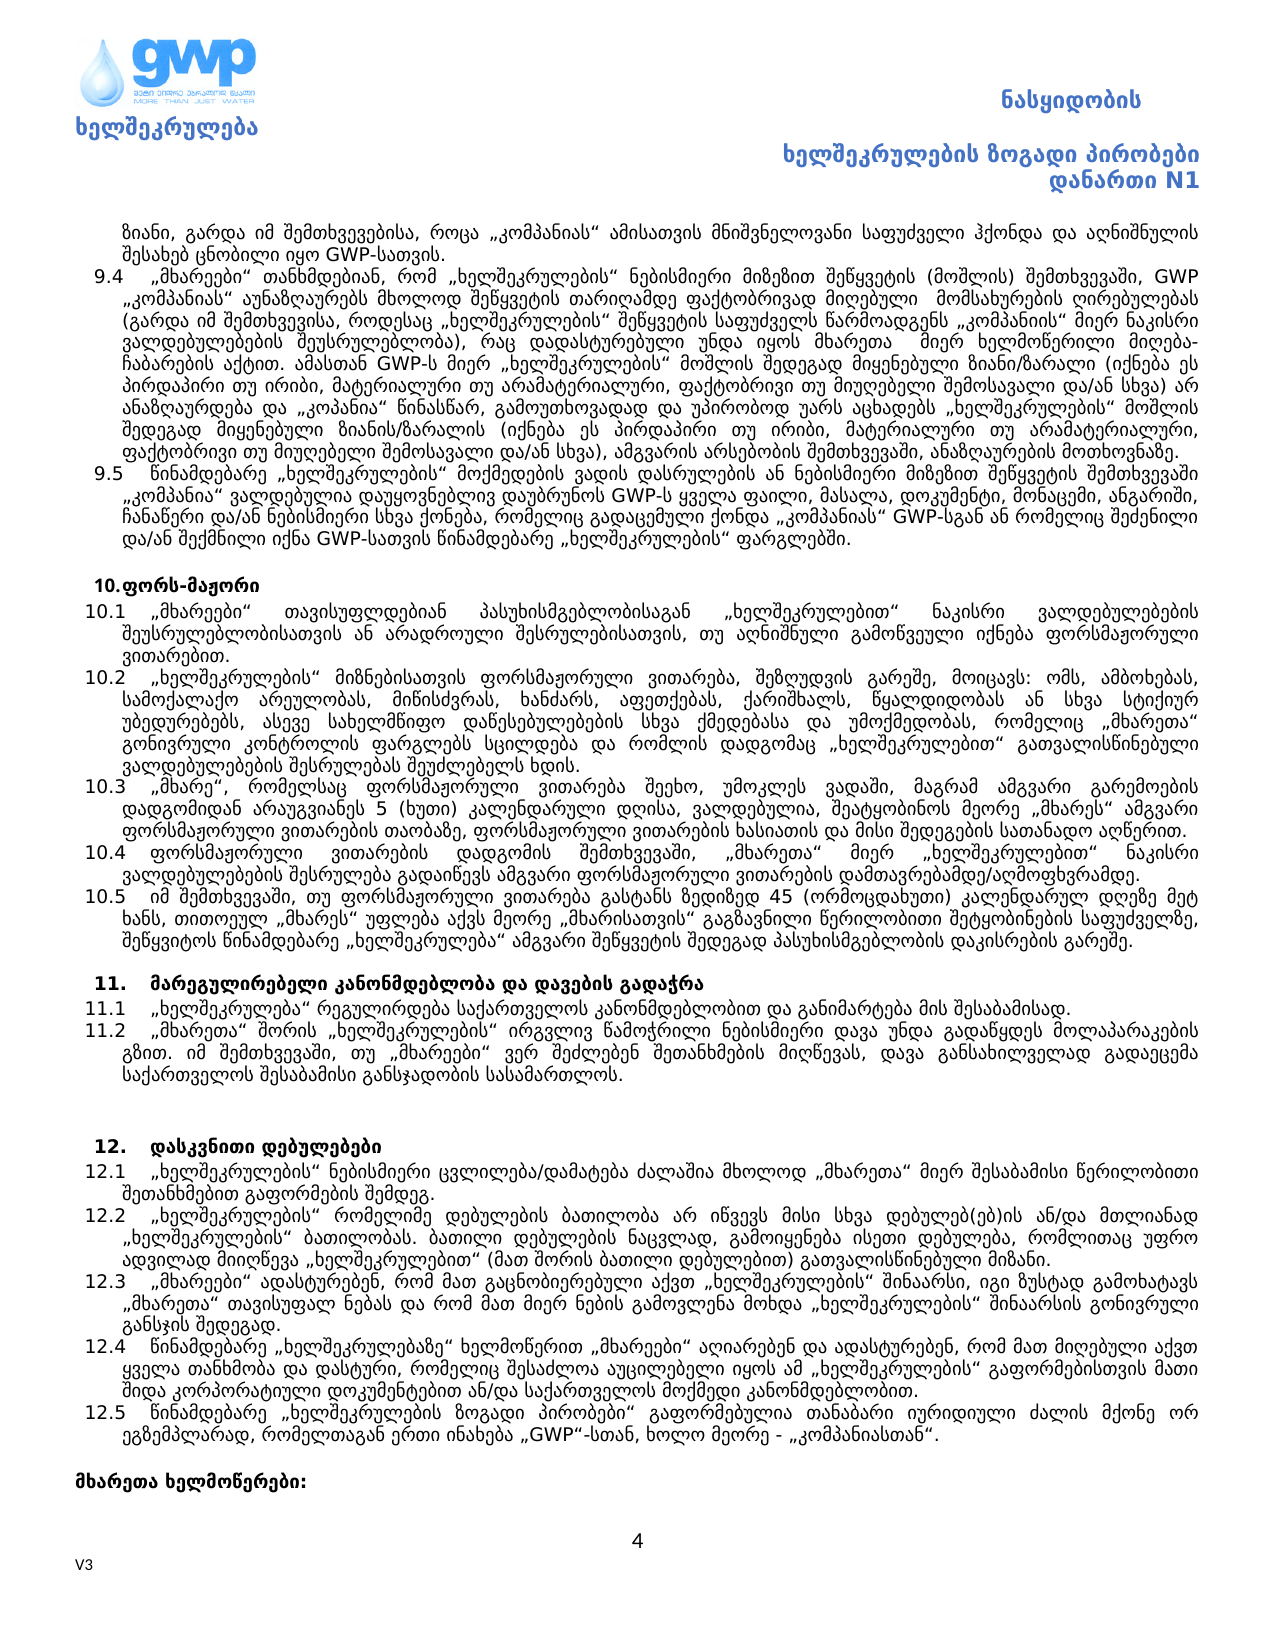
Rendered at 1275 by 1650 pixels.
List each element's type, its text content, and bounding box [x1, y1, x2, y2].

list „ხელშეკრულების“ ნებისმიერი ცვლილება/დამატება ძალაშია მხოლოდ „მხარეთა“ მიერ შესაბამისი წერილობითი შეთანხმებით გაფორმების შემდეგ. [84, 1161, 1200, 1205]
picture [75, 37, 259, 109]
list იმ შემთხვევაში, თუ ფორსმაჟორული ვითარება გასტანს ზედიზედ 45 (ორმოცდახუთი) კალენდარულ დღეზე მეტ ხანს, თითოეულ „მხარეს“ უფლება აქვს მეორე „მხარისათვის“ გაგზავნილი წერილობითი შეტყობინების საფუძველზე, შეწყვიტოს წინამდებარე „ხელშეკრულება“ ამგვარი შეწყვეტის შედეგად პასუხისმგებლობის დაკისრების გარეშე. [84, 886, 1200, 951]
list „ხელშეკრულება“ რეგულირდება საქართველოს კანონმდებლობით და განიმარტება მის შესაბამისად. [84, 998, 1200, 1020]
list „მხარეთა“ შორის „ხელშეკრულების“ ირგვლივ წამოჭრილი ნებისმიერი დავა უნდა გადაწყდეს მოლაპარაკების გზით. იმ შემთხვევაში, თუ „მხარეები“ ვერ შეძლებენ შეთანხმების მიღწევას, დავა განსახილველად გადაეცემა საქართველოს შესაბამისი განსჯადობის სასამართლოს. [84, 1020, 1200, 1086]
list მარეგულირებელი კანონმდებლობა და დავების გადაჭრა [94, 973, 1200, 995]
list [94, 222, 1200, 266]
list ფორს-მაჟორი [94, 572, 1200, 598]
list „მხარე“, რომელსაც ფორსმაჟორული ვითარება შეეხო, უმოკლეს ვადაში, მაგრამ ამგვარი გარემოების დადგომიდან არაუგვიანეს 5 (ხუთი) კალენდარული დღისა, ვალდებულია, შეატყობინოს მეორე „მხარეს“ ამგვარი ფორსმაჟორული ვითარების თაობაზე, ფორსმაჟორული ვითარების ხასიათის და მისი შედეგების სათანადო აღწერით. [84, 776, 1200, 842]
list „მხარეები“ ადასტურებენ, რომ მათ გაცნობიერებული აქვთ „ხელშეკრულების“ შინაარსი, იგი ზუსტად გამოხატავს „მხარეთა“ თავისუფალ ნებას და რომ მათ მიერ ნების გამოვლენა მოხდა „ხელშეკრულების“ შინაარსის გონივრული განსჯის შედეგად. [84, 1271, 1200, 1336]
list ფორსმაჟორული ვითარების დადგომის შემთხვევაში, „მხარეთა“ მიერ „ხელშეკრულებით“ ნაკისრი ვალდებულებების შესრულება გადაიწევს ამგვარი ფორსმაჟორული ვითარების დამთავრებამდე/აღმოფხვრამდე. [84, 842, 1200, 886]
list წინამდებარე „ხელშეკრულების ზოგადი პირობები“ გაფორმებულია თანაბარი იურიდიული ძალის მქონე ორ ეგზემპლარად, რომელთაგან ერთი ინახება „GWP“-სთან, ხოლო მეორე - „კომპანიასთან“. [84, 1402, 1200, 1446]
list „ხელშეკრულების“ რომელიმე დებულების ბათილობა არ იწვევს მისი სხვა დებულებ(ებ)ის ან/და მთლიანად „ხელშეკრულების“ ბათილობას. ბათილი დებულების ნაცვლად, გამოიყენება ისეთი დებულება, რომლითაც უფრო ადვილად მიიღწევა „ხელშეკრულებით“ (მათ შორის ბათილი დებულებით) გათვალისწინებული მიზანი. [84, 1205, 1200, 1271]
list დასკვნითი დებულებები [94, 1136, 1200, 1158]
text მხარეთა ხელმოწერები: [75, 1471, 1219, 1493]
list წინამდებარე „ხელშეკრულების“ მოქმედების ვადის დასრულების ან ნებისმიერი მიზეზით შეწყვეტის შემთხვევაში „კომპანია“ ვალდებულია დაუყოვნებლივ დაუბრუნოს GWP-ს ყველა ფაილი, მასალა, დოკუმენტი, მონაცემი, ანგარიში, ჩანაწერი და/ან ნებისმიერი სხვა ქონება, რომელიც გადაცემული ქონდა „კომპანიას“ GWP-სგან ან რომელიც შეძენილი და/ან შექმნილი იქნა GWP-სათვის წინამდებარე „ხელშეკრულების“ ფარგლებში. [94, 463, 1200, 550]
list „ხელშეკრულების“ მიზნებისათვის ფორსმაჟორული ვითარება, შეზღუდვის გარეშე, მოიცავს: ომს, ამბოხებას, სამოქალაქო არეულობას, მიწისძვრას, ხანძარს, აფეთქებას, ქარიშხალს, წყალდიდობას ან სხვა სტიქიურ უბედურებებს, ასევე სახელმწიფო დაწესებულებების სხვა ქმედებასა და უმოქმედობას, რომელიც „მხარეთა“ გონივრული კონტროლის ფარგლებს სცილდება და რომლის დადგომაც „ხელშეკრულებით“ გათვალისწინებული ვალდებულებების შესრულებას შეუძლებელს ხდის. [84, 667, 1200, 776]
list „მხარეები“ თანხმდებიან, რომ „ხელშეკრულების“ ნებისმიერი მიზეზით შეწყვეტის (მოშლის) შემთხვევაში, GWP „კომპანიას“ აუნაზღაურებს მხოლოდ შეწყვეტის თარიღამდე ფაქტობრივად მიღებული მომსახურების ღირებულებას (გარდა იმ შემთხვევისა, როდესაც „ხელშეკრულების“ შეწყვეტის საფუძველს წარმოადგენს „კომპანიის“ მიერ ნაკისრი ვალდებულებების შეუსრულებლობა), რაც დადასტურებული უნდა იყოს მხარეთა მიერ ხელმოწერილი მიღება-ჩაბარების აქტით. ამასთან GWP-ს მიერ „ხელშეკრულების“ მოშლის შედეგად მიყენებული ზიანი/ზარალი (იქნება ეს პირდაპირი თუ ირიბი, მატერიალური თუ არამატერიალური, ფაქტობრივი თუ მიუღებელი შემოსავალი და/ან სხვა) არ ანაზღაურდება და „კოპანია“ წინასწარ, გამოუთხოვადად და უპირობოდ უარს აცხადებს „ხელშეკრულების“ მოშლის შედეგად მიყენებული ზიანის/ზარალის (იქნება ეს პირდაპირი თუ ირიბი, მატერიალური თუ არამატერიალური, ფაქტობრივი თუ მიუღებელი შემოსავალი და/ან სხვა), ამგვარის არსებობის შემთხვევაში, ანაზღაურების მოთხოვნაზე. [94, 266, 1200, 463]
list „მხარეები“ თავისუფლდებიან პასუხისმგებლობისაგან „ხელშეკრულებით“ ნაკისრი ვალდებულებების შეუსრულებლობისათვის ან არადროული შესრულებისათვის, თუ აღნიშნული გამოწვეული იქნება ფორსმაჟორული ვითარებით. [84, 601, 1200, 667]
list წინამდებარე „ხელშეკრულებაზე“ ხელმოწერით „მხარეები“ აღიარებენ და ადასტურებენ, რომ მათ მიღებული აქვთ ყველა თანხმობა და დასტური, რომელიც შესაძლოა აუცილებელი იყოს ამ „ხელშეკრულების“ გაფორმებისთვის მათი შიდა კორპორატიული დოკუმენტებით ან/და საქართველოს მოქმედი კანონმდებლობით. [84, 1336, 1200, 1402]
